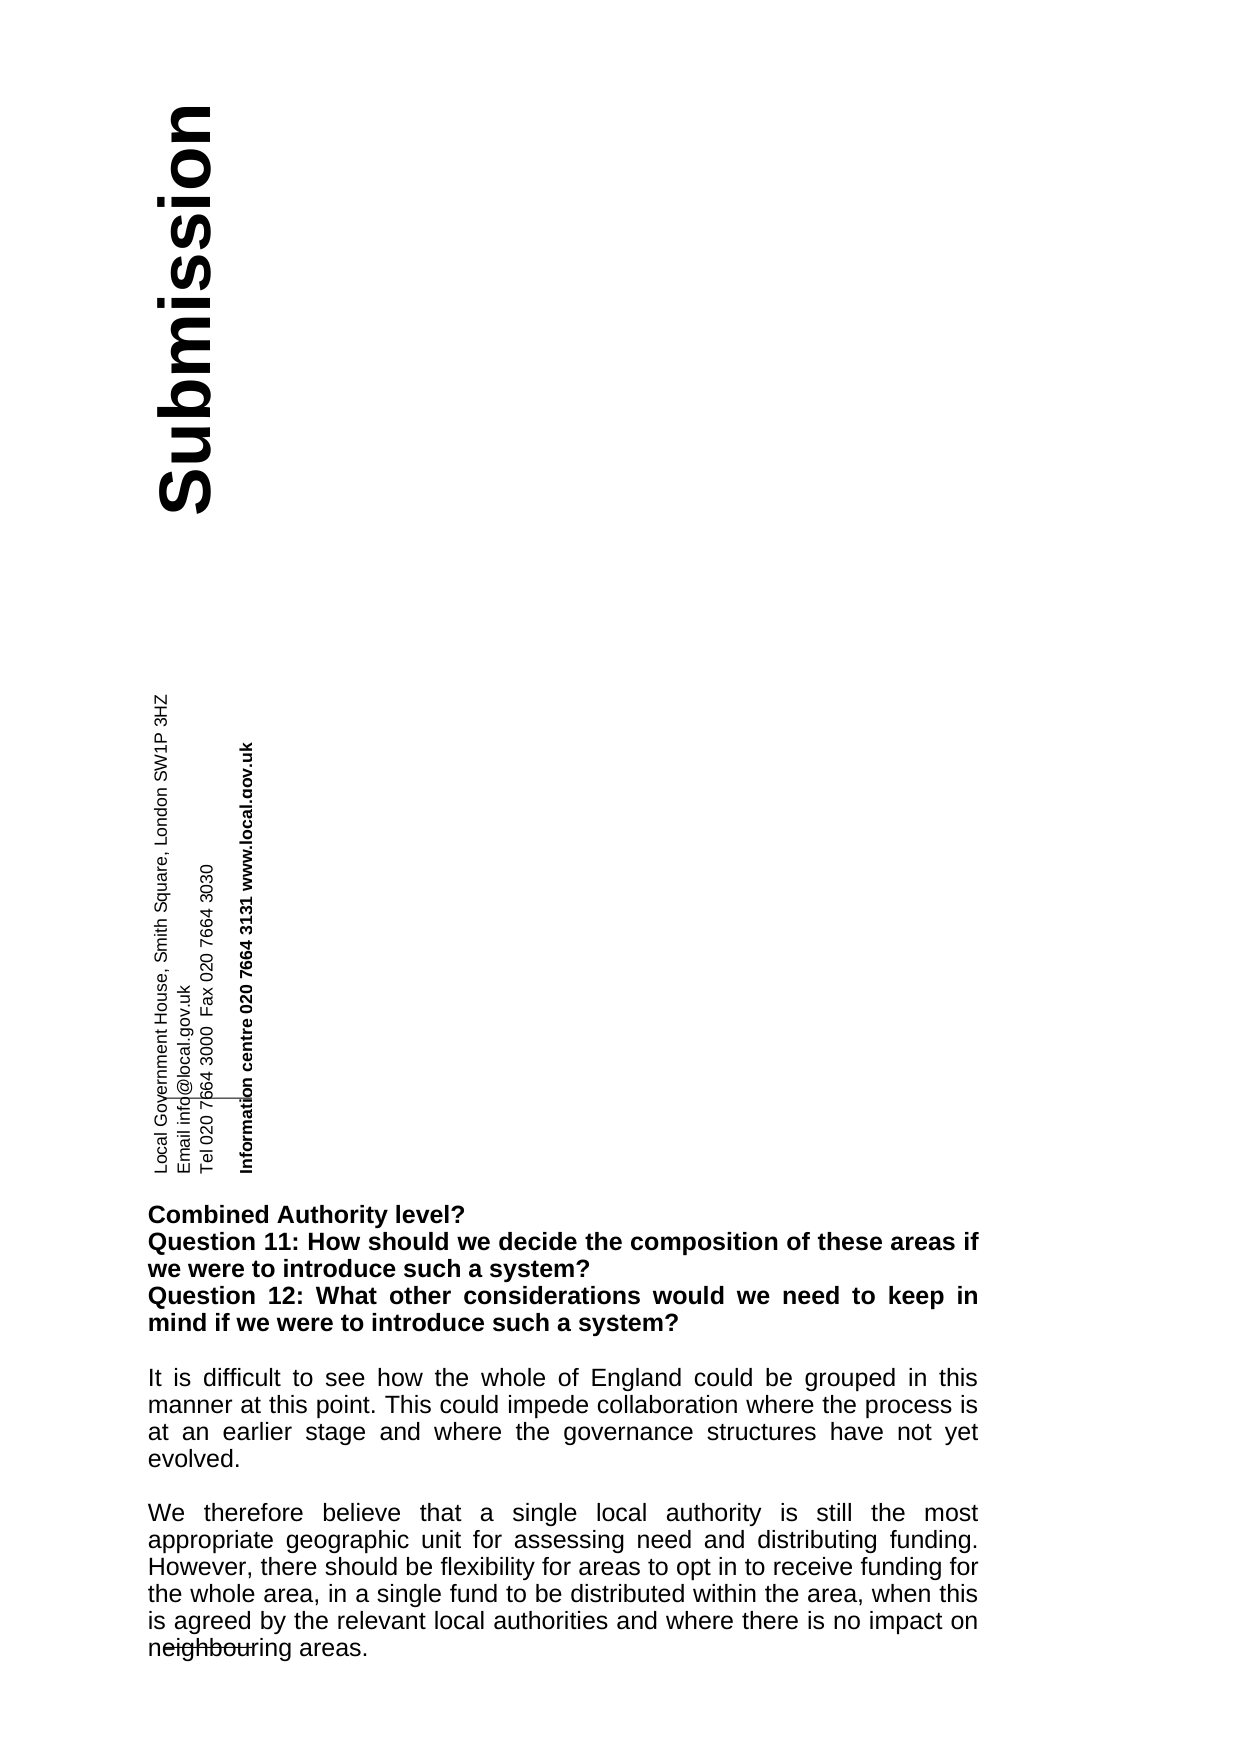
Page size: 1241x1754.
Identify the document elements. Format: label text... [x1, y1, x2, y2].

text We therefore believe that a single local authority is still the most appropriate geographic unit for assessing need and distributing funding. However, there should be flexibility for areas to opt in to receive funding for the whole area, in a single fund to be distributed within the area, when this is agreed by the relevant local authorities and where there is no impact on neighbouring areas. [148, 1500, 980, 1662]
text It is difficult to see how the whole of England could be grouped in this manner at this point. This could impede collaboration where the process is at an earlier stage and where the governance structures have not yet evolved. [148, 1364, 980, 1473]
text Question 11: How should we decide the composition of these areas if we were to introduce such a system? [148, 1229, 980, 1283]
text Question 12: What other considerations would we need to keep in mind if we were to introduce such a system? [148, 1283, 980, 1337]
text Question 10: What are your views on a local government finance system that assessed need and distributed funding at a larger geographical area than the current system – for example, at the Combined Authority level? [148, 1202, 980, 1229]
